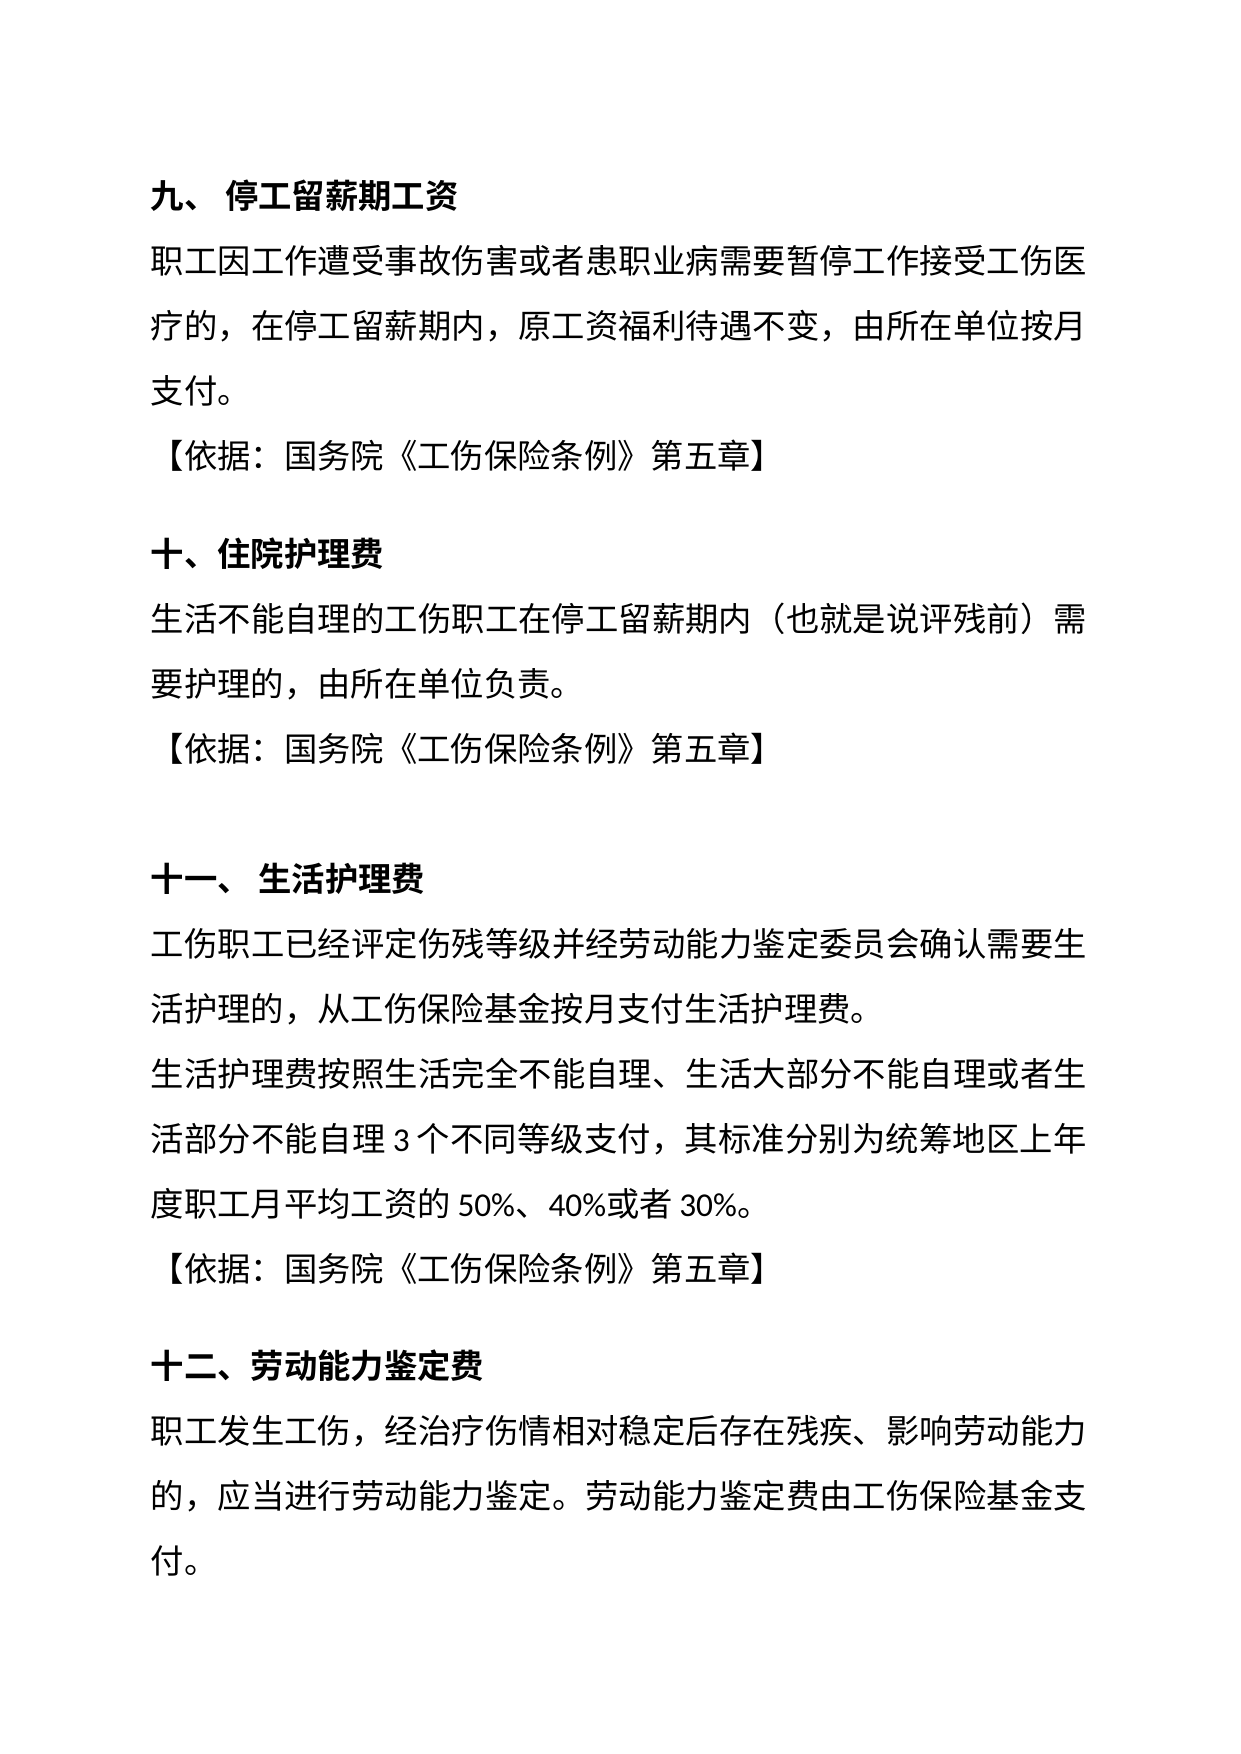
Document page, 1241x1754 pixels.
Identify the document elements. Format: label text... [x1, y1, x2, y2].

text 【依据：国务院《工伤保险条例》第五章】 [151, 422, 1088, 487]
text 职工因工作遭受事故伤害或者患职业病需要暂停工作接受工伤医疗的，在停工留薪期内，原工资福利待遇不变，由所在单位按月支付。 [151, 227, 1088, 422]
text 十、住院护理费 [151, 519, 1088, 584]
text 十二、劳动能力鉴定费 [151, 1332, 1088, 1397]
text 职工发生工伤，经治疗伤情相对稳定后存在残疾、影响劳动能力的，应当进行劳动能力鉴定。劳动能力鉴定费由工伤保险基金支付。 [151, 1397, 1088, 1592]
text 生活护理费按照生活完全不能自理、生活大部分不能自理或者生活部分不能自理3个不同等级支付，其标准分别为统筹地区上年度职工月平均工资的50%、40%或者30%。 [151, 1039, 1088, 1234]
text 工伤职工已经评定伤残等级并经劳动能力鉴定委员会确认需要生活护理的，从工伤保险基金按月支付生活护理费。 [151, 909, 1088, 1039]
text 【依据：国务院《工伤保险条例》第五章】 [151, 714, 1088, 779]
text 【依据：国务院《工伤保险条例》第五章】 [151, 1234, 1088, 1299]
text 九、 停工留薪期工资 [151, 162, 1088, 227]
text 十一、 生活护理费 [151, 844, 1088, 909]
text 生活不能自理的工伤职工在停工留薪期内（也就是说评残前）需要护理的，由所在单位负责。 [151, 584, 1088, 714]
